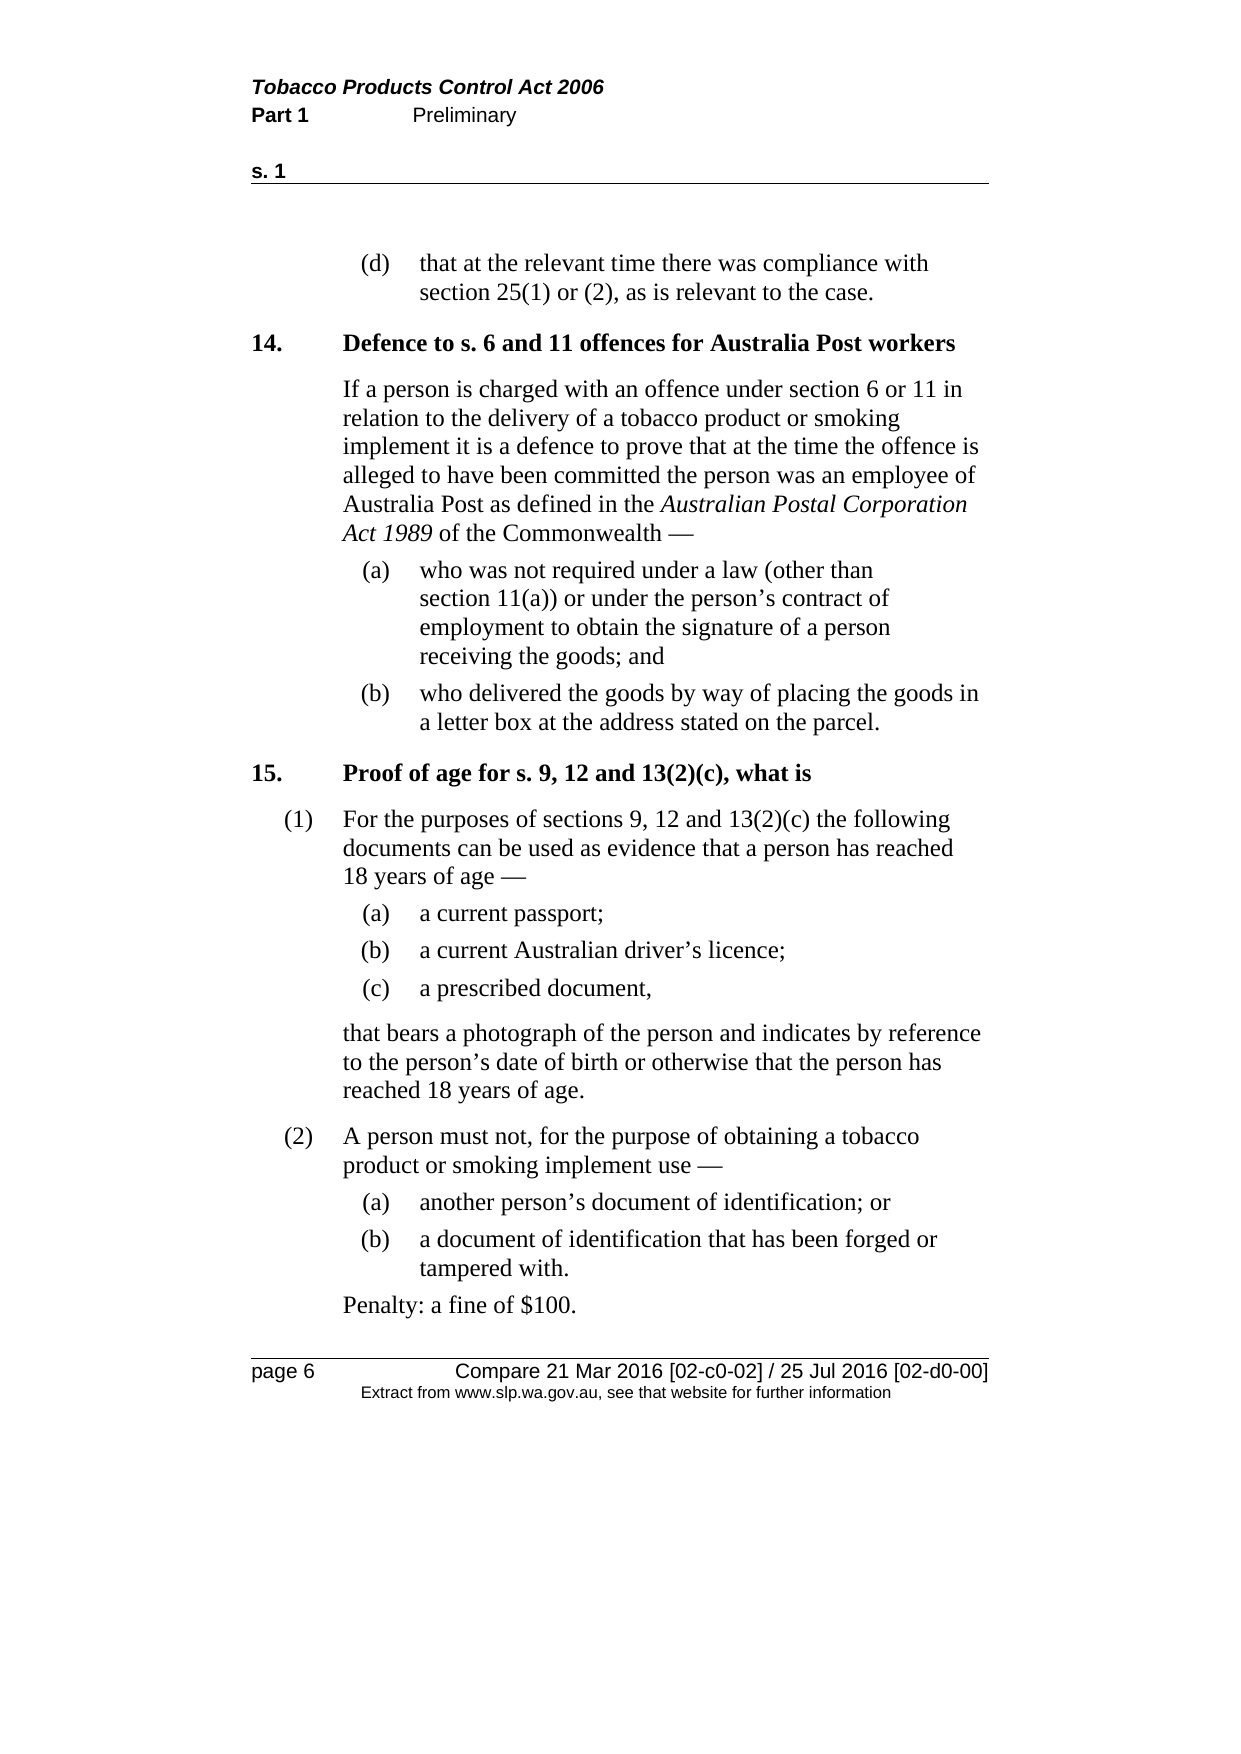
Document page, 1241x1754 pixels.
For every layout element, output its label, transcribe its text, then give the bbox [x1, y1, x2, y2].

text (a) a current passport; [251, 898, 989, 927]
text (a) another person’s document of identification; or [251, 1187, 989, 1216]
text (2) A person must not, for the purpose of obtaining a tobacco product or smoking implement use — [251, 1121, 989, 1178]
subtitle 14. Defence to s. 6 and 11 offences for Post workers [251, 328, 989, 357]
text Penalty: a fine of $100. [251, 1290, 989, 1318]
text that bears a photograph of the person and indicates by reference to the person’s date of birth or otherwise that the person has reached 18 years of age. [251, 1018, 989, 1104]
text (b) a current Australian driver’s licence; [251, 936, 989, 964]
subtitle 15. Proof of age for s. 9, 12 and 13(2)(c), what is [251, 758, 989, 787]
text (c) a prescribed document, [251, 973, 989, 1001]
text (a) who was not required under a law (other than section 11(a)) or under the person’s contract of employment to obtain the signature of a person receiving the goods; and [251, 555, 989, 670]
text If a person is charged with an offence under section 6 or 11 in relation to the delivery of a tobacco product or smoking implement it is a defence to prove that at the time the offence is alleged to have been committed the person was an employee of Australia Post as defined in the Australian Postal Corporation Act 1989 of the Commonwealth — [251, 374, 989, 546]
text (1) For the purposes of sections 9, 12 and 13(2)(c) the following documents can be used as evidence that a person has reached 18 years of age — [251, 804, 989, 890]
text (b) a document of identification that has been forged or tampered with. [251, 1224, 989, 1281]
text (b) who delivered the goods by way of placing the goods in a letter box at the address stated on the parcel. [251, 678, 989, 736]
text (d) that at the relevant time there was compliance with section 25(1) or (2), as is relevant to the case. [251, 248, 989, 306]
